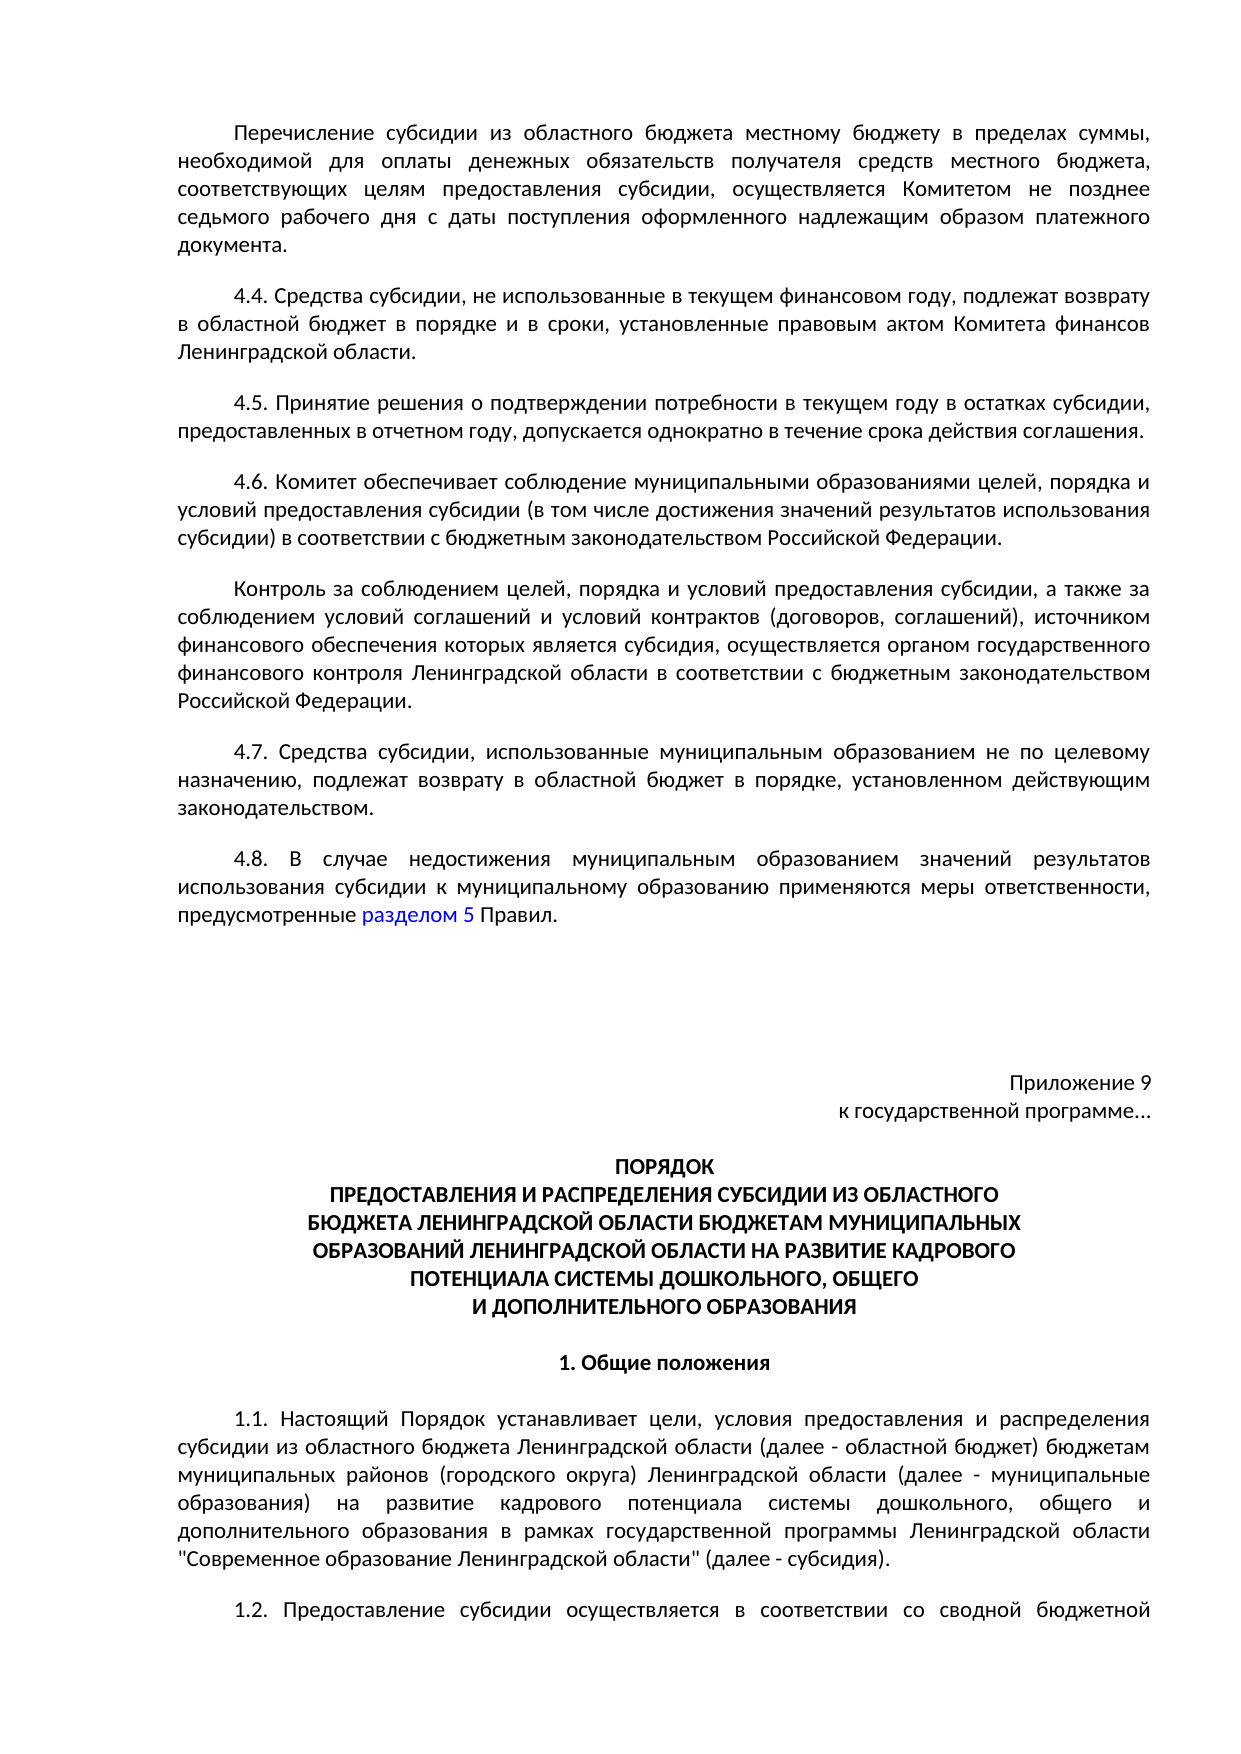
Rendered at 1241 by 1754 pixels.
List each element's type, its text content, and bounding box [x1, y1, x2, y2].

title И ДОПОЛНИТЕЛЬНОГО ОБРАЗОВАНИЯ [177, 1292, 1152, 1320]
title БЮДЖЕТА ЛЕНИНГРАДСКОЙ ОБЛАСТИ БЮДЖЕТАМ МУНИЦИПАЛЬНЫХ [177, 1208, 1152, 1236]
text 4.4. Средства субсидии, не использованные в текущем финансовом году, подлежат возврату в областной бюджет в порядке и в сроки, установленные правовым актом Комитета финансов Ленинградской области. [177, 281, 1152, 365]
text Контроль за соблюдением целей, порядка и условий предоставления субсидии, а также за соблюдением условий соглашений и условий контрактов (договоров, соглашений), источником финансового обеспечения которых является субсидия, осуществляется органом государственного финансового контроля Ленинградской области в соответствии с бюджетным законодательством Российской Федерации. [177, 574, 1152, 714]
text 1.1. Настоящий Порядок устанавливает цели, условия предоставления и распределения субсидии из областного бюджета Ленинградской области (далее - областной бюджет) бюджетам муниципальных районов (городского округа) Ленинградской области (далее - муниципальные образования) на развитие кадрового потенциала системы дошкольного, общего и дополнительного образования в рамках государственной программы Ленинградской области "Современное образование Ленинградской области" (далее - субсидия). [177, 1404, 1152, 1573]
text Приложение 9 [177, 1068, 1152, 1096]
text 4.8. В случае недостижения муниципальным образованием значений результатов использования субсидии к муниципальному образованию применяются меры ответственности, предусмотренные разделом 5 Правил. [177, 844, 1152, 928]
text Перечисление субсидии из областного бюджета местному бюджету в пределах суммы, необходимой для оплаты денежных обязательств получателя средств местного бюджета, соответствующих целям предоставления субсидии, осуществляется Комитетом не позднее седьмого рабочего дня с даты поступления оформленного надлежащим образом платежного документа. [177, 118, 1152, 258]
title ПОТЕНЦИАЛА СИСТЕМЫ ДОШКОЛЬНОГО, ОБЩЕГО [177, 1264, 1152, 1292]
text к государственной программе... [177, 1096, 1152, 1124]
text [177, 1596, 1152, 1623]
text 4.6. Комитет обеспечивает соблюдение муниципальными образованиями целей, порядка и условий предоставления субсидии (в том числе достижения значений результатов использования субсидии) в соответствии с бюджетным законодательством Российской Федерации. [177, 467, 1152, 551]
text 4.5. Принятие решения о подтверждении потребности в текущем году в остатках субсидии, предоставленных в отчетном году, допускается однократно в течение срока действия соглашения. [177, 388, 1152, 444]
title ПРЕДОСТАВЛЕНИЯ И РАСПРЕДЕЛЕНИЯ СУБСИДИИ ИЗ ОБЛАСТНОГО [177, 1180, 1152, 1208]
text 4.7. Средства субсидии, использованные муниципальным образованием не по целевому назначению, подлежат возврату в областной бюджет в порядке, установленном действующим законодательством. [177, 737, 1152, 821]
title ПОРЯДОК [177, 1152, 1152, 1180]
title 1. Общие положения [177, 1348, 1152, 1376]
title ОБРАЗОВАНИЙ ЛЕНИНГРАДСКОЙ ОБЛАСТИ НА РАЗВИТИЕ КАДРОВОГО [177, 1236, 1152, 1264]
